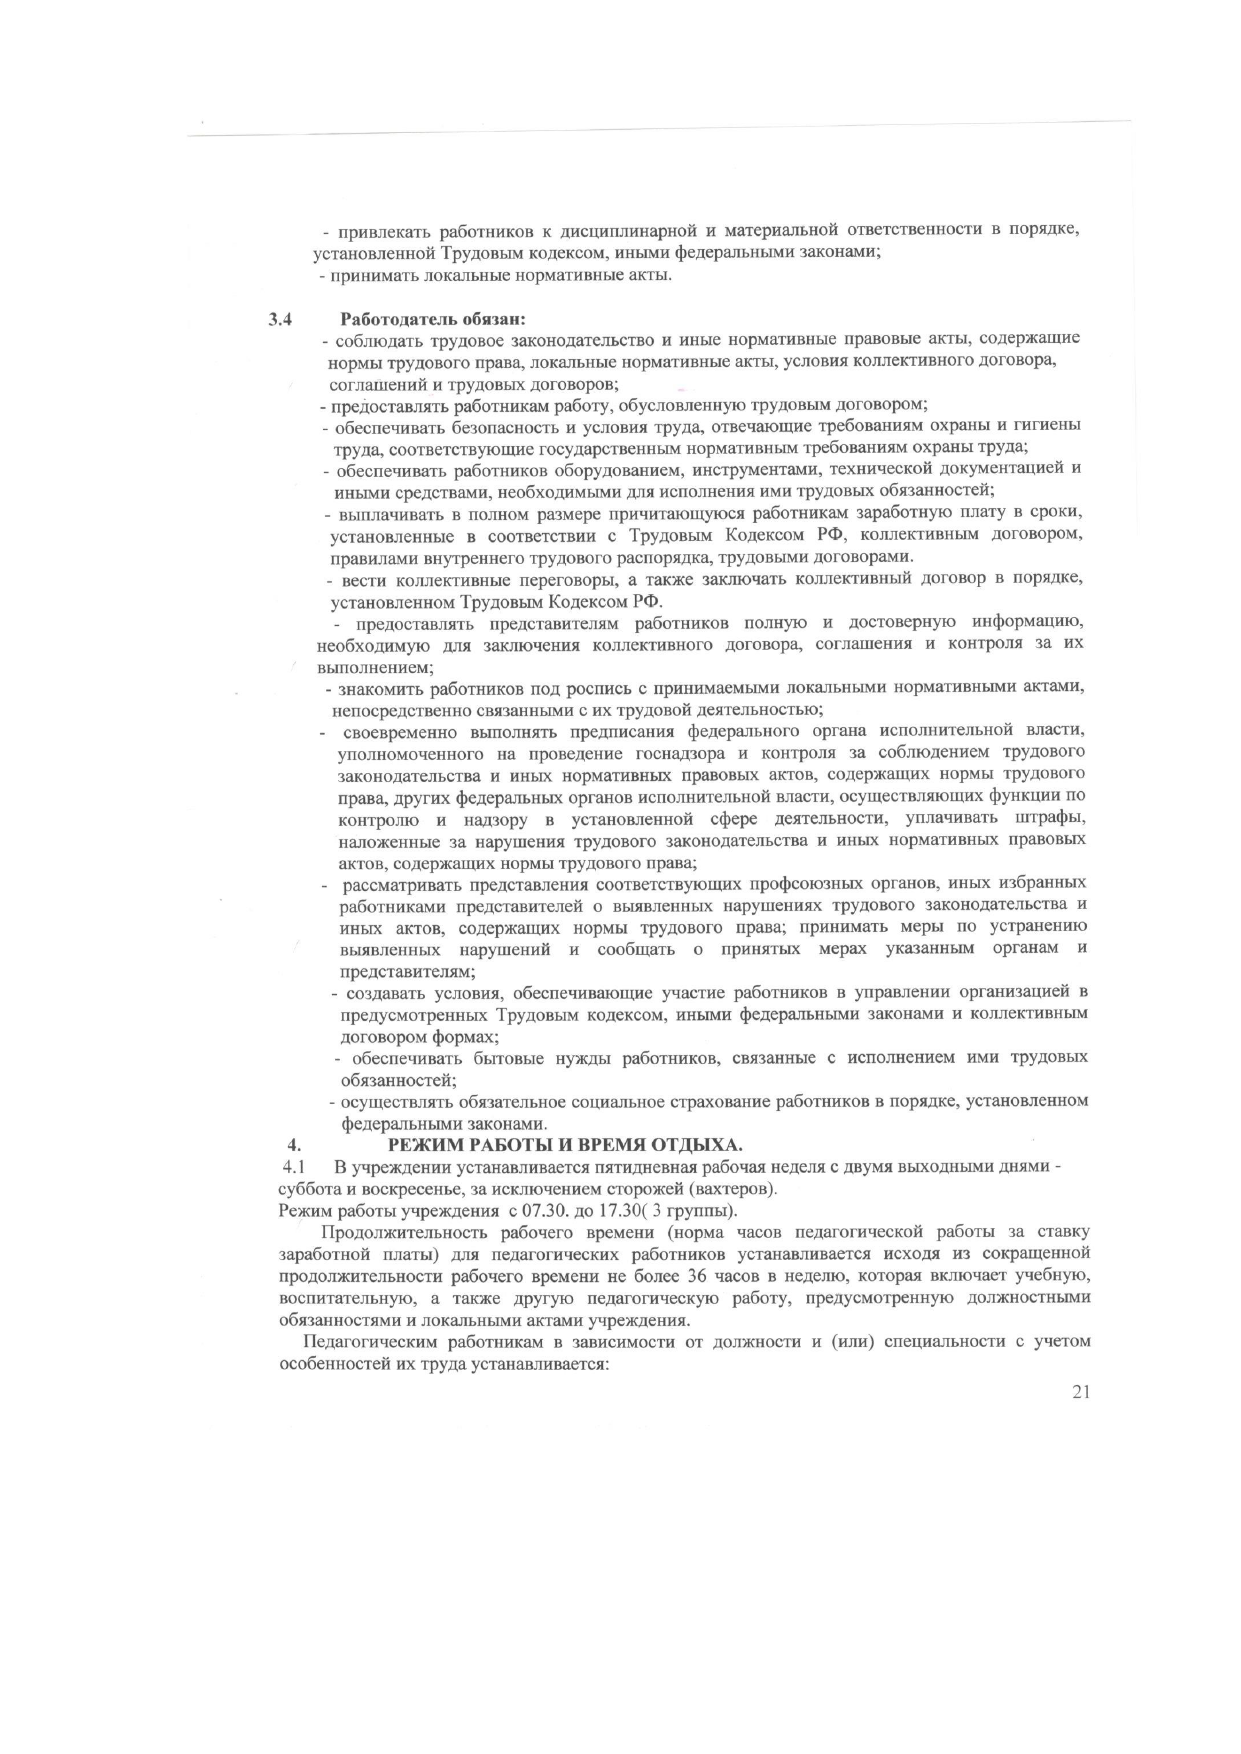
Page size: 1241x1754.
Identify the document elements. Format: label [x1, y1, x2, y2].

picture [177, 118, 1152, 1458]
